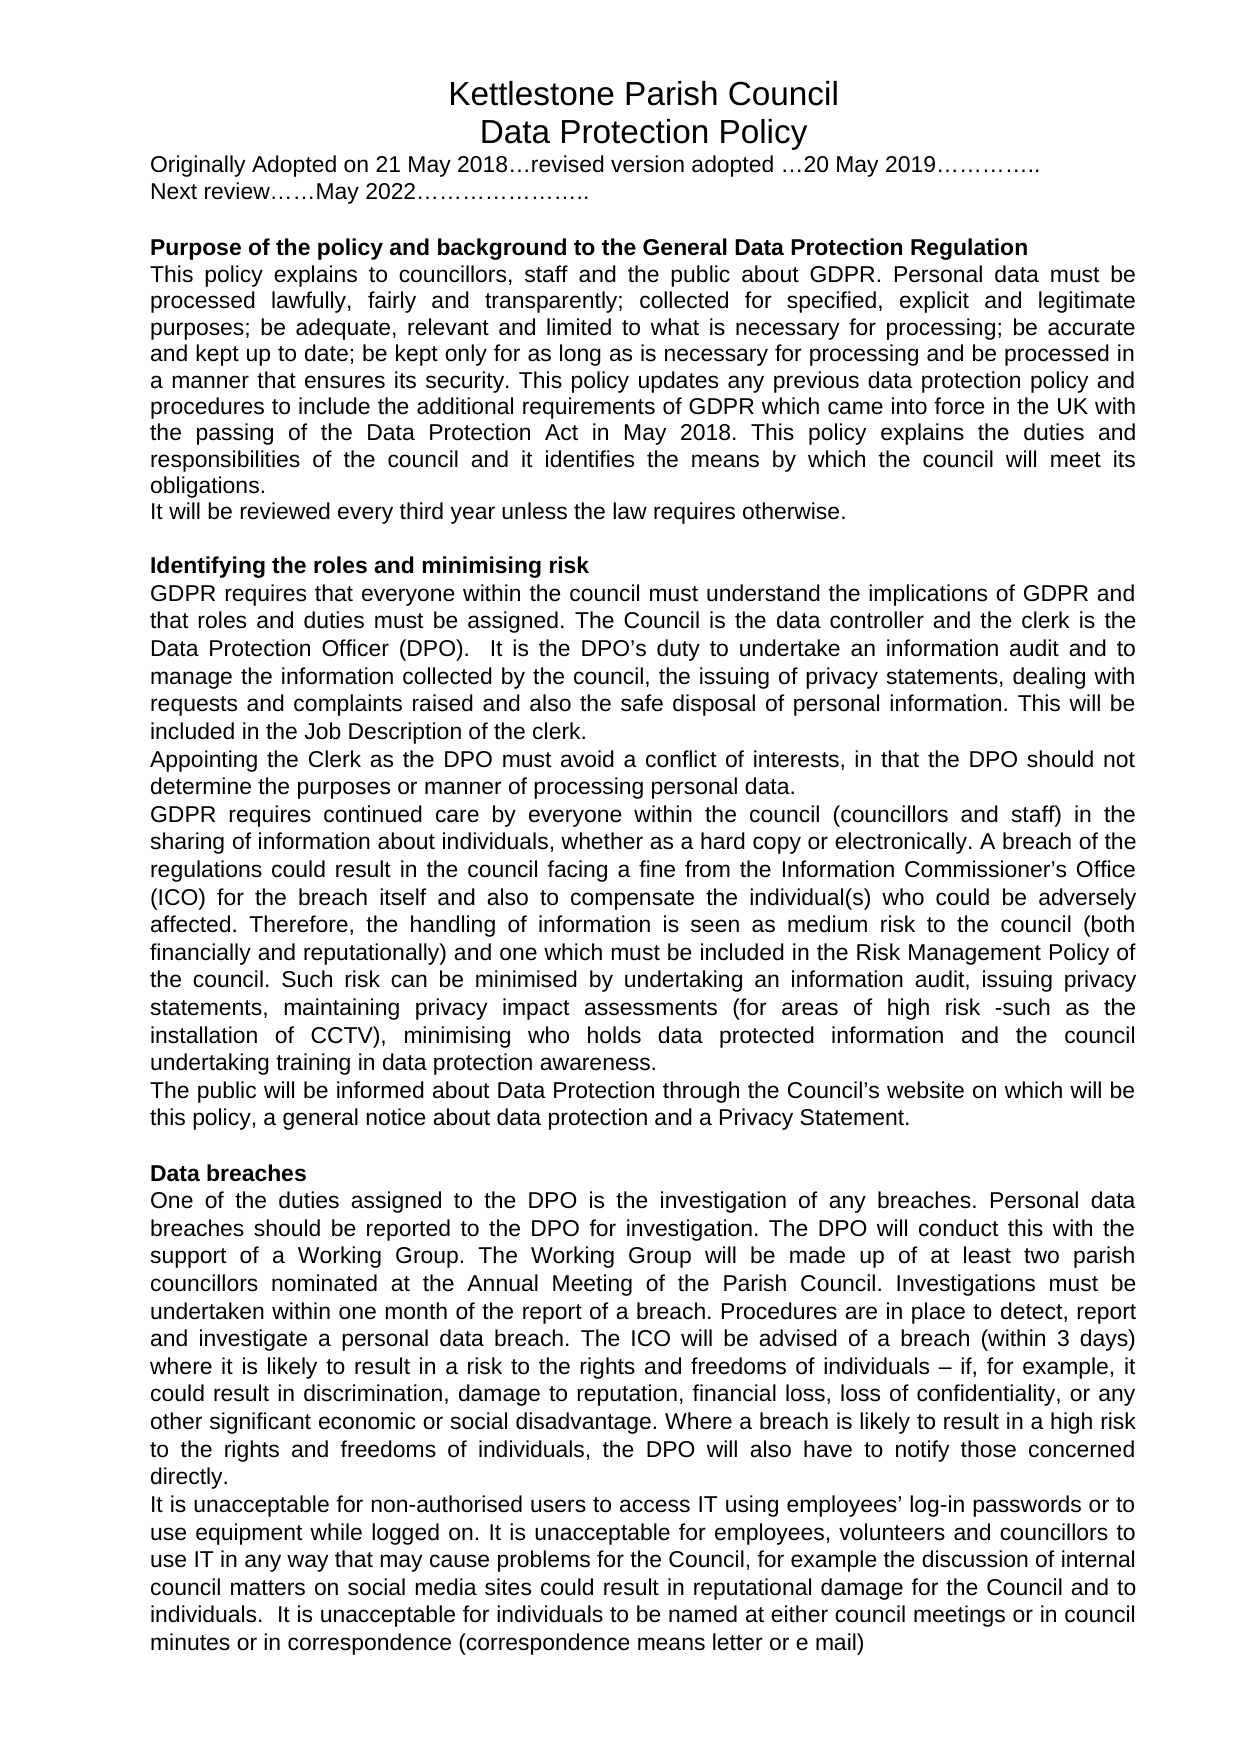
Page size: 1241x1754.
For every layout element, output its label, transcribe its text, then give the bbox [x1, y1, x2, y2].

text It will be reviewed every third year unless the law requires otherwise. [150, 498, 1137, 525]
text This policy explains to councillors, staff and the public about GDPR. Personal data must be processed lawfully, fairly and transparently; collected for specified, explicit and legitimate purposes; be adequate, relevant and limited to what is necessary for processing; be accurate and kept up to date; be kept only for as long as is necessary for processing and be processed in a manner that ensures its security. This policy updates any previous data protection policy and procedures to include the additional requirements of GDPR which came into force in the UK with the passing of the Data Protection Act in May 2018. This policy explains the duties and responsibilities of the council and it identifies the means by which the council will meet its obligations. [150, 261, 1137, 498]
text It is unacceptable for non-authorised users to access IT using employees’ log-in passwords or to use equipment while logged on. It is unacceptable for employees, volunteers and councillors to use IT in any way that may cause problems for the Council, for example the discussion of internal council matters on social media sites could result in reputational damage for the Council and to individuals. It is unacceptable for individuals to be named at either council meetings or in council minutes or in correspondence (correspondence means letter or e mail) [150, 1491, 1137, 1655]
text Purpose of the policy and background to the General Data Protection Regulation [150, 233, 1137, 260]
text The public will be informed about Data Protection through the Council’s website on which will be this policy, a general notice about data protection and a Privacy Statement. [150, 1077, 1137, 1131]
text Originally Adopted on 21 May 2018…revised version adopted …20 May 2019………….. [150, 151, 1137, 177]
text Data breaches [150, 1159, 1137, 1186]
text GDPR requires continued care by everyone within the council (councillors and staff) in the sharing of information about individuals, whether as a hard copy or electronically. A breach of the regulations could result in the council facing a fine from the Information Commissioner’s Office (ICO) for the breach itself and also to compensate the individual(s) who could be adversely affected. Therefore, the handling of information is seen as medium risk to the council (both financially and reputationally) and one which must be included in the Risk Management Policy of the council. Such risk can be minimised by undertaking an information audit, issuing privacy statements, maintaining privacy impact assessments (for areas of high risk -such as the installation of CCTV), minimising who holds data protected information and the council undertaking training in data protection awareness. [150, 801, 1137, 1076]
text Appointing the Clerk as the DPO must avoid a conflict of interests, in that the DPO should not determine the purposes or manner of processing personal data. [150, 746, 1137, 799]
text Data Protection Policy [150, 112, 1137, 151]
text GDPR requires that everyone within the council must understand the implications of GDPR and that roles and duties must be assigned. The Council is the data controller and the clerk is the Data Protection Officer (DPO). It is the DPO’s duty to undertake an information audit and to manage the information collected by the council, the issuing of privacy statements, dealing with requests and complaints raised and also the safe disposal of personal information. This will be included in the Job Description of the clerk. [150, 580, 1137, 744]
text Identifying the roles and minimising risk [150, 552, 1137, 579]
text Next review……May 2022………………….. [150, 178, 1137, 205]
text One of the duties assigned to the DPO is the investigation of any breaches. Personal data breaches should be reported to the DPO for investigation. The DPO will conduct this with the support of a Working Group. The Working Group will be made up of at least two parish councillors nominated at the Annual Meeting of the Parish Council. Investigations must be undertaken within one month of the report of a breach. Procedures are in place to detect, report and investigate a personal data breach. The ICO will be advised of a breach (within 3 days) where it is likely to result in a risk to the rights and freedoms of individuals – if, for example, it could result in discrimination, damage to reputation, financial loss, loss of confidentiality, or any other significant economic or social disadvantage. Where a breach is likely to result in a high risk to the rights and freedoms of individuals, the DPO will also have to notify those concerned directly. [150, 1187, 1137, 1489]
text Kettlestone Parish Council [150, 74, 1137, 112]
